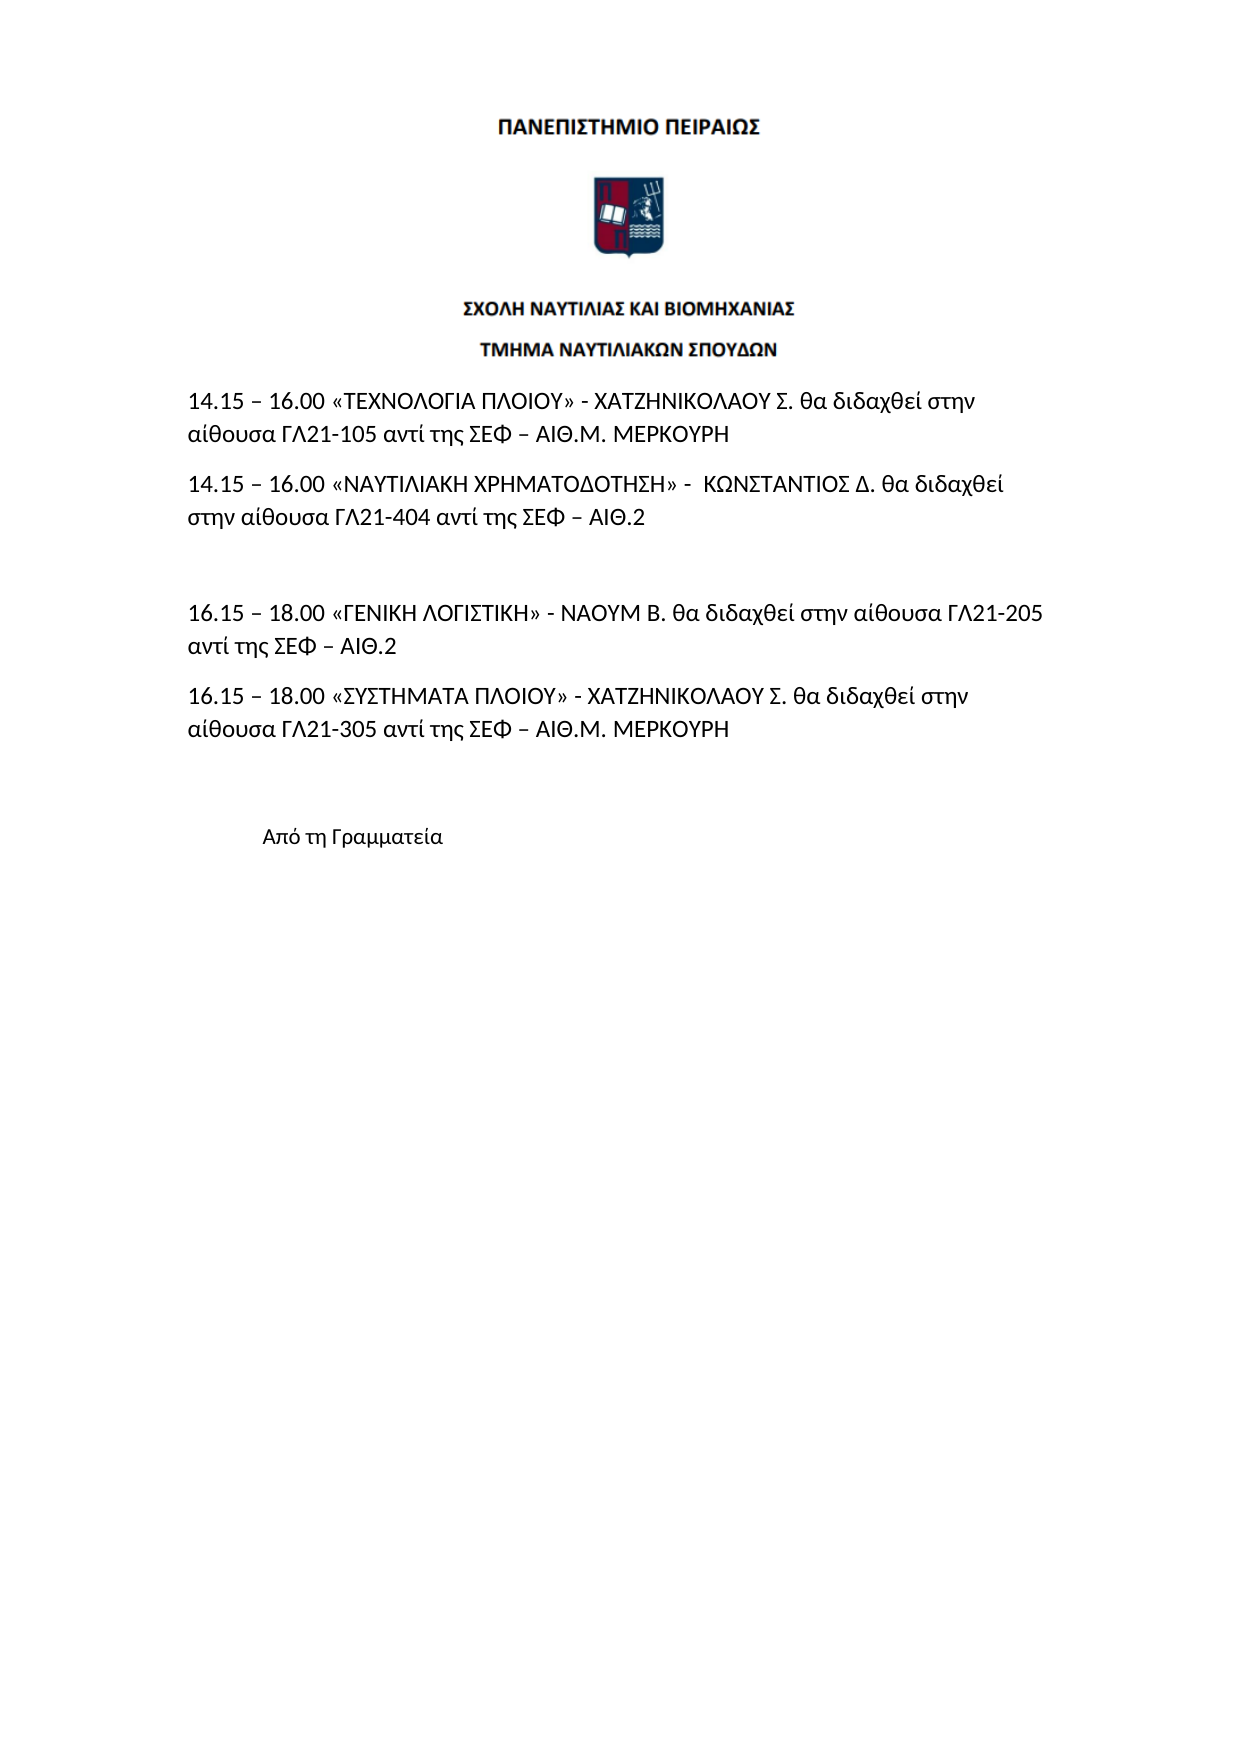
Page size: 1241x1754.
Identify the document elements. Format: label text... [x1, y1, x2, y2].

text 16.15 – 18.00 «ΣΥΣΤΗΜΑΤΑ ΠΛΟΙΟΥ» - ΧΑΤΖΗΝΙΚΟΛΑΟΥ Σ. θα διδαχθεί στην αίθουσα ΓΛ21-305 αντί της ΣΕΦ – ΑΙΘ.Μ. ΜΕΡΚΟΥΡΗ [187, 680, 1053, 743]
text 14.15 – 16.00 «ΝΑΥΤΙΛΙΑΚΗ ΧΡΗΜΑΤΟΔΟΤΗΣΗ» - ΚΩΝΣΤΑΝΤΙΟΣ Δ. θα διδαχθεί στην αίθουσα ΓΛ21-404 αντί της ΣΕΦ – ΑΙΘ.2 [187, 468, 1053, 531]
picture [187, 73, 1053, 386]
text 16.15 – 18.00 «ΓΕΝΙΚΗ ΛΟΓΙΣΤΙΚΗ» - ΝΑΟΥΜ Β. θα διδαχθεί στην αίθουσα ΓΛ21-205 αντί της ΣΕΦ – ΑΙΘ.2 [187, 597, 1053, 661]
text 14.15 – 16.00 «ΤΕΧΝΟΛΟΓΙΑ ΠΛΟΙΟΥ» - ΧΑΤΖΗΝΙΚΟΛΑΟΥ Σ. θα διδαχθεί στην αίθουσα ΓΛ21-105 αντί της ΣΕΦ – ΑΙΘ.Μ. ΜΕΡΚΟΥΡΗ [187, 386, 1053, 449]
text Από τη Γραμματεία [187, 822, 1053, 850]
